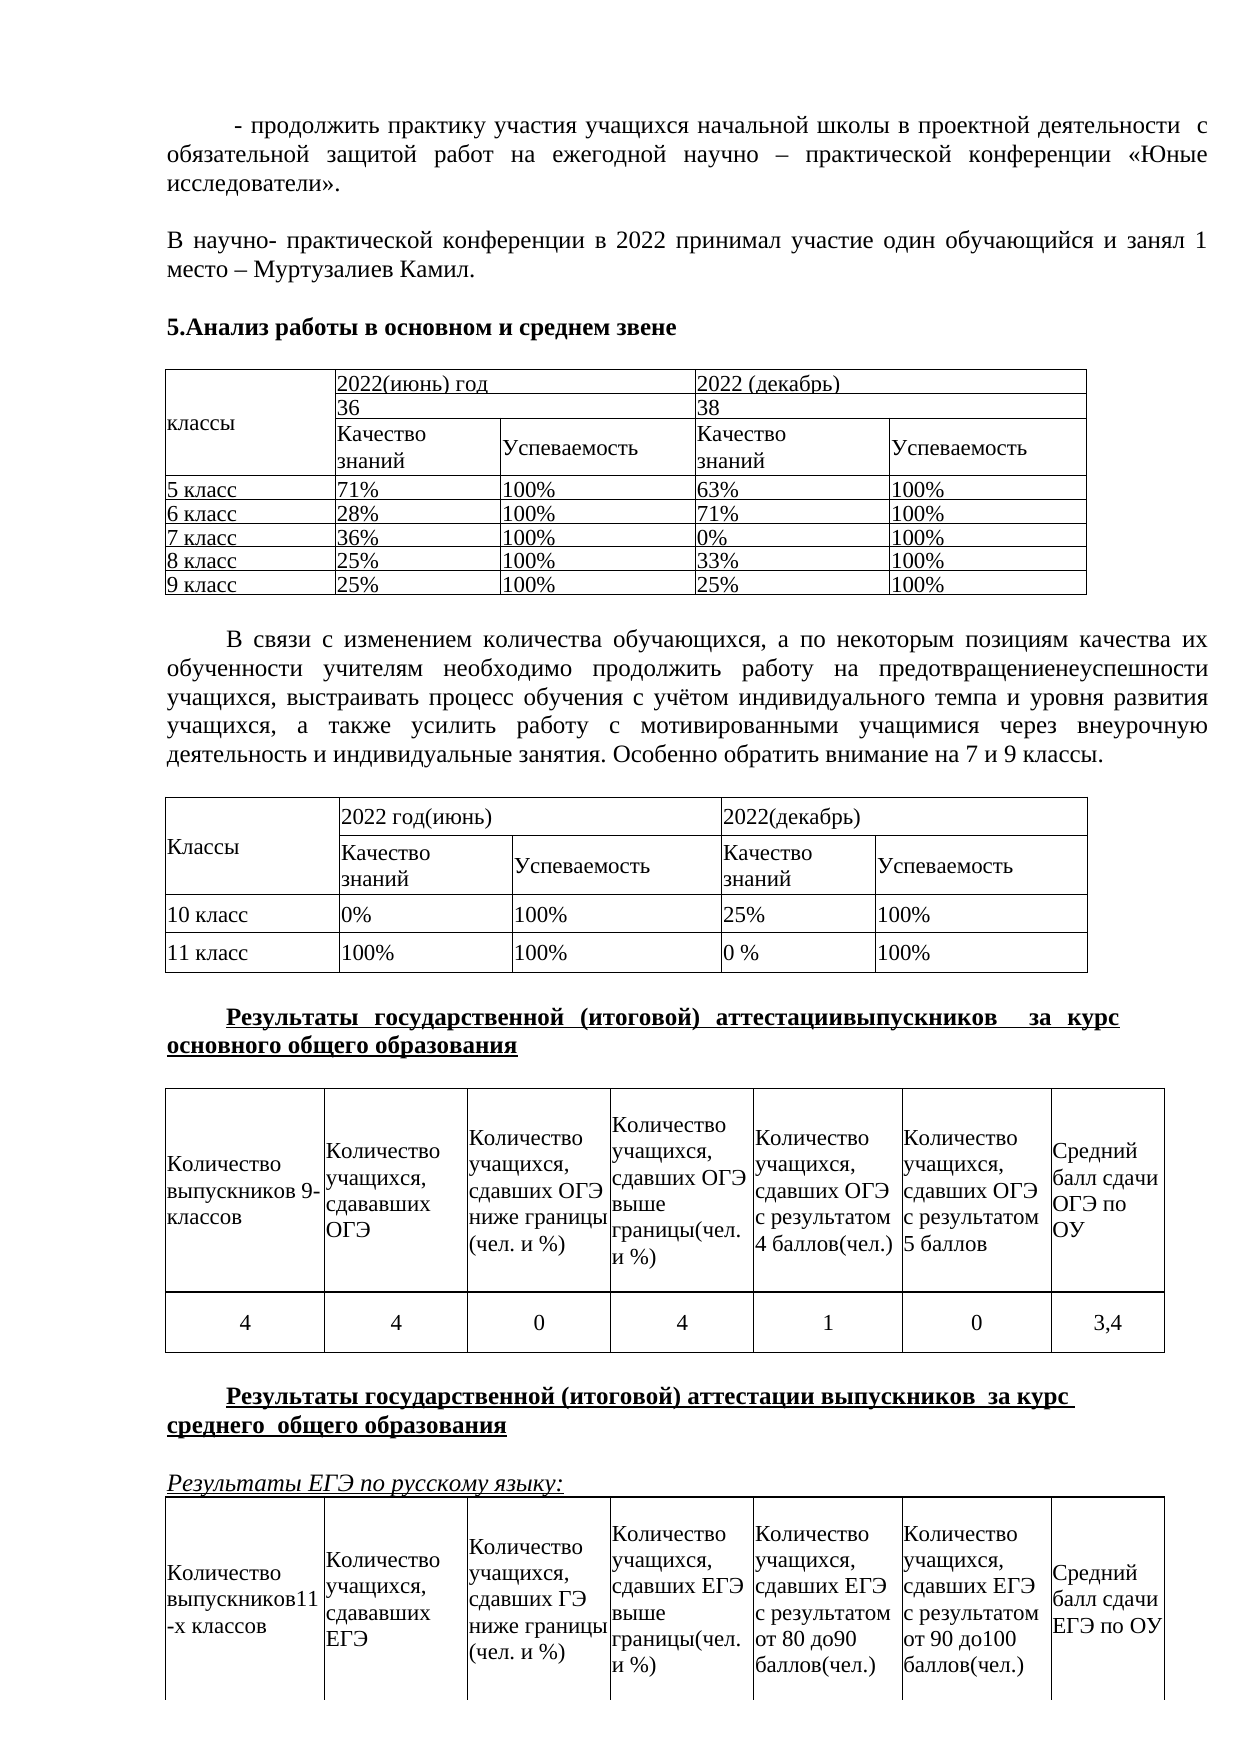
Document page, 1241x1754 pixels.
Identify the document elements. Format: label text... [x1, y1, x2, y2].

text В научно- практической конференции в 2022 принимал участие один обучающийся и занял 1 место – Муртузалиев Камил. [167, 225, 1209, 283]
table_cell 36% [336, 524, 500, 546]
table_cell 100% [501, 547, 695, 570]
table_cell 100% [340, 933, 512, 972]
table_cell 0% [340, 895, 512, 932]
table_header Количество учащихся, сдававших ОГЭ [325, 1089, 467, 1291]
table_cell 100% [501, 571, 695, 594]
table_header Количество учащихся, сдавших ЕГЭ с результатом от 90 до100 баллов(чел.) [903, 1498, 1051, 1700]
text - продолжить практику участия учащихся начальной школы в проектной деятельности с обязательной защитой работ на ежегодной научно – практической конференции «Юные исследователи». [167, 110, 1209, 197]
table_header Классы [166, 798, 339, 894]
table_header 2022(июнь) год [336, 370, 695, 393]
table_header Количество учащихся, сдавших ГЭ ниже границы (чел. и %) [468, 1498, 610, 1700]
table_header Количество учащихся, сдававших ЕГЭ [325, 1498, 467, 1700]
table_cell 0% [696, 524, 889, 546]
table_cell 36 [336, 394, 695, 417]
table_cell 100% [501, 476, 695, 499]
table_cell 100% [876, 933, 1087, 972]
table_cell 0 [468, 1293, 610, 1352]
text 5.Анализ работы в основном и среднем звене [167, 312, 1209, 340]
table_cell 25% [696, 571, 889, 594]
table_cell 25% [722, 895, 875, 932]
table_header Количество выпускников11-х классов [166, 1498, 324, 1700]
table_header 2022(декабрь) [722, 798, 1087, 835]
table_cell 63% [696, 476, 889, 499]
table_cell 100% [890, 476, 1086, 499]
table_cell 100% [501, 500, 695, 523]
text Результаты государственной (итоговой) аттестациивыпускников за курс основного общего образования [167, 1002, 1119, 1059]
table_header Количество выпускников 9- классов [166, 1089, 324, 1291]
table_header классы [166, 370, 335, 475]
table_cell 8 класс [166, 547, 335, 570]
table_cell 33% [696, 547, 889, 570]
table_cell Качество знаний [696, 419, 889, 475]
table_cell 25% [336, 571, 500, 594]
table_cell 6 класс [166, 500, 335, 523]
table_cell 100% [513, 895, 721, 932]
table_cell Качество знаний [340, 836, 512, 894]
table_cell 38 [696, 394, 1086, 417]
table_cell 4 [166, 1293, 324, 1352]
table_cell 100% [876, 895, 1087, 932]
table_cell Успеваемость [890, 419, 1086, 475]
table_cell 100% [890, 571, 1086, 594]
table_cell 71% [696, 500, 889, 523]
table_cell 4 [325, 1293, 467, 1352]
table_header Количество учащихся, сдавших ЕГЭ выше границы(чел. и %) [611, 1498, 753, 1700]
table_cell 4 [611, 1293, 753, 1352]
table_cell Успеваемость [501, 419, 695, 475]
table_cell 1 [754, 1293, 902, 1352]
table_header Средний балл сдачи ОГЭ по ОУ [1052, 1089, 1164, 1291]
table_cell Качество знаний [722, 836, 875, 894]
table_header Количество учащихся, сдавших ОГЭ ниже границы (чел. и %) [468, 1089, 610, 1291]
table_header 2022 год(июнь) [340, 798, 721, 835]
table_cell 25% [336, 547, 500, 570]
table_cell 100% [890, 547, 1086, 570]
table_header Средний балл сдачи ЕГЭ по ОУ [1052, 1498, 1164, 1700]
table_cell 100% [890, 500, 1086, 523]
table_cell 0 % [722, 933, 875, 972]
table_cell Успеваемость [513, 836, 721, 894]
table_cell Качество знаний [336, 419, 500, 475]
table_cell 7 класс [166, 524, 335, 546]
table_cell 9 класс [166, 571, 335, 594]
table_cell 71% [336, 476, 500, 499]
table_cell Успеваемость [876, 836, 1087, 894]
table_cell 3,4 [1052, 1293, 1164, 1352]
text В связи с изменением количества обучающихся, а по некоторым позициям качества их обученности учителям необходимо продолжить работу на предотвращениенеуспешности учащихся, выстраивать процесс обучения с учётом индивидуального темпа и уровня развития учащихся, а также усилить работу с мотивированными учащимися через внеурочную деятельность и индивидуальные занятия. Особенно обратить внимание на 7 и 9 классы. [167, 624, 1209, 768]
table_header 2022 (декабрь) [696, 370, 1086, 393]
table_header Количество учащихся, сдавших ОГЭ с результатом 5 баллов [903, 1089, 1051, 1291]
table_header Количество учащихся, сдавших ОГЭ выше границы(чел. и %) [611, 1089, 753, 1291]
table_cell 10 класс [166, 895, 339, 932]
table_cell 0 [903, 1293, 1051, 1352]
table_cell 28% [336, 500, 500, 523]
table_cell 11 класс [166, 933, 339, 972]
table_cell 100% [513, 933, 721, 972]
table_header Количество учащихся, сдавших ОГЭ с результатом 4 баллов(чел.) [754, 1089, 902, 1291]
table_cell 100% [890, 524, 1086, 546]
table_cell 5 класс [166, 476, 335, 499]
table_cell 100% [501, 524, 695, 546]
table_header Количество учащихся, сдавших ЕГЭ с результатом от 80 до90 баллов(чел.) [754, 1498, 902, 1700]
text Результаты ЕГЭ по русскому языку: [167, 1468, 1119, 1496]
text Результаты государственной (итоговой) аттестации выпускников за курс среднего общего образования [167, 1381, 1119, 1439]
